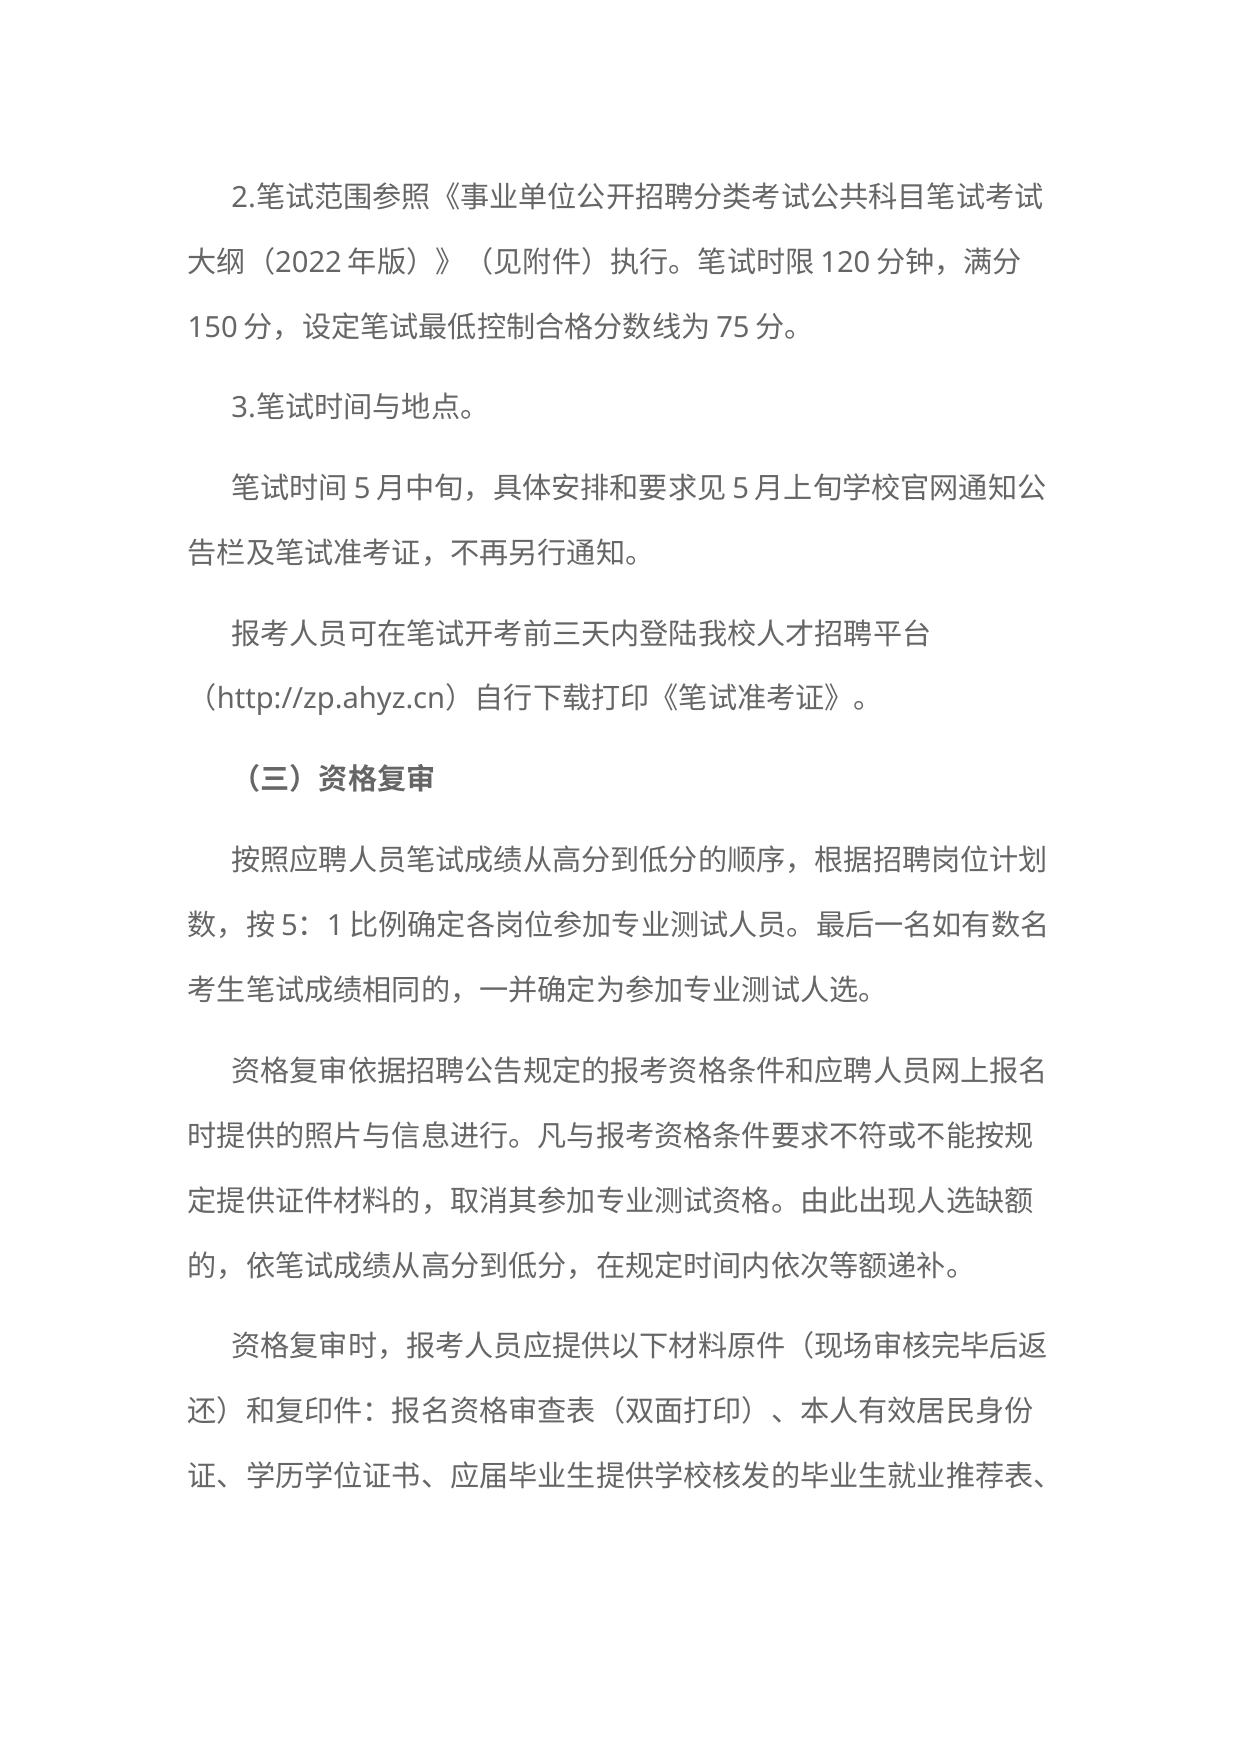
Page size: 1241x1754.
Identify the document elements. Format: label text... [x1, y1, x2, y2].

text 按照应聘人员笔试成绩从高分到低分的顺序，根据招聘岗位计划数，按5：1比例确定各岗位参加专业测试人员。最后一名如有数名考生笔试成绩相同的，一并确定为参加专业测试人选。 [187, 825, 1053, 1020]
text 报考人员可在笔试开考前三天内登陆我校人才招聘平台（http://zp.ahyz.cn）自行下载打印《笔试准考证》。 [187, 599, 1053, 729]
text 3.笔试时间与地点。 [187, 373, 1053, 438]
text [187, 1311, 1053, 1506]
text 2.笔试范围参照《事业单位公开招聘分类考试公共科目笔试考试大纲（2022年版）》（见附件）执行。笔试时限120分钟，满分150分，设定笔试最低控制合格分数线为75分。 [187, 162, 1053, 357]
text （三）资格复审 [187, 744, 1053, 809]
text 资格复审依据招聘公告规定的报考资格条件和应聘人员网上报名时提供的照片与信息进行。凡与报考资格条件要求不符或不能按规定提供证件材料的，取消其参加专业测试资格。由此出现人选缺额的，依笔试成绩从高分到低分，在规定时间内依次等额递补。 [187, 1036, 1053, 1296]
text 笔试时间5月中旬，具体安排和要求见5月上旬学校官网通知公告栏及笔试准考证，不再另行通知。 [187, 453, 1053, 583]
